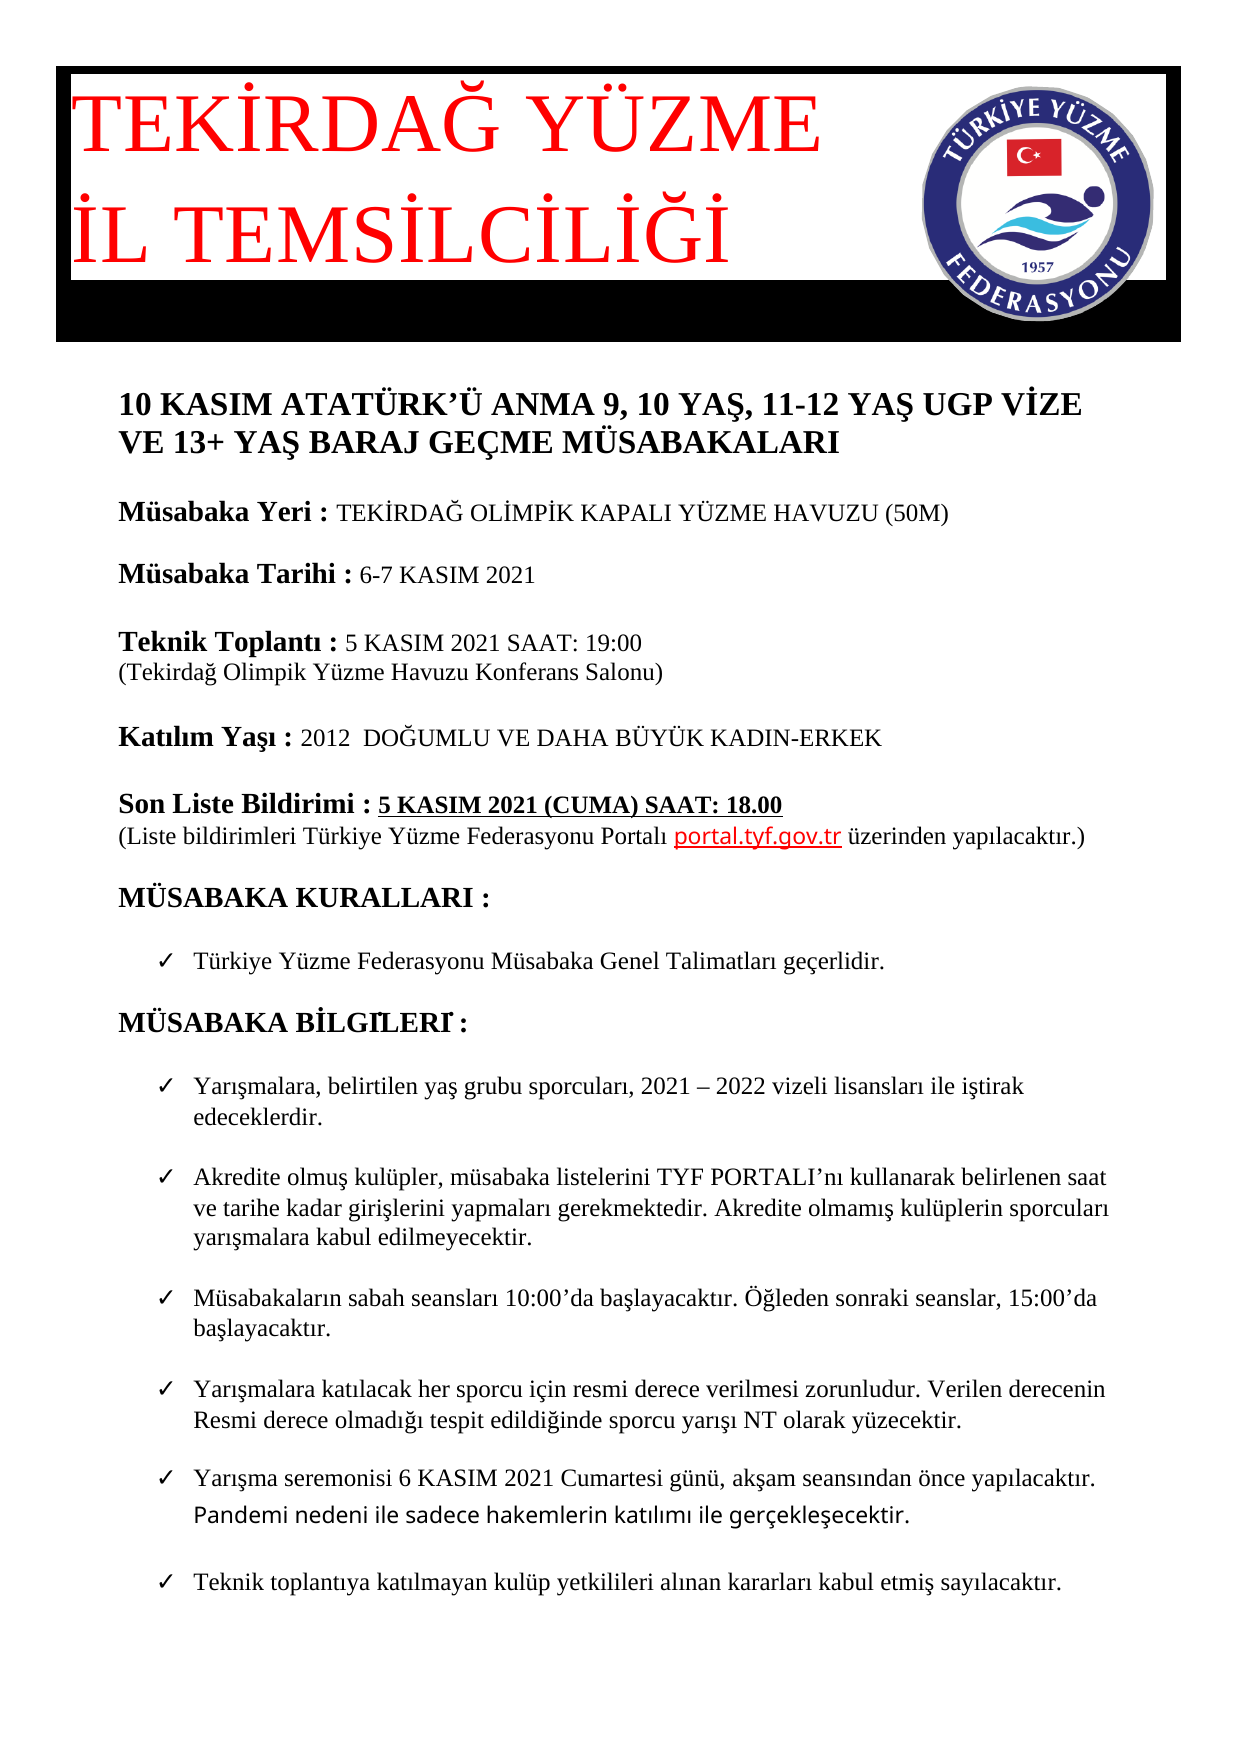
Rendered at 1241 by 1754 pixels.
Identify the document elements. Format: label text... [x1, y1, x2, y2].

list Türkiye Yüzme Federasyonu Müsabaka Genel Talimatları geçerlidir. [156, 942, 1122, 976]
list Yarışmalara katılacak her sporcu için resmi derece verilmesi zorunludur. Verilen derecenin Resmi derece olmadığı tespit edildiğinde sporcu yarışı NT olarak yüzecektir. [156, 1371, 1122, 1434]
picture [919, 85, 1153, 321]
text (Liste bildirimleri Türkiye Yüzme Federasyonu Portalı portal.tyf.gov.tr üzerinden yapılacaktır.) [118, 820, 1098, 851]
text Son Liste Bildirimi : 5 KASIM 2021 (CUMA) SAAT: 18.00 [118, 787, 1122, 820]
text Katılım Yaşı : 2012 DOĞUMLU VE DAHA BÜYÜK KADIN-ERKEK [118, 719, 1122, 753]
text Teknik Toplantı : 5 KASIM 2021 SAAT: 19:00 [118, 624, 1122, 657]
text Müsabaka Yeri : Tekİrdağ Olİmpİk KAPALI Yüzme Havuzu (50M) [118, 494, 1122, 528]
list Teknik toplantıya katılmayan kulüp yetkilileri alınan kararları kabul etmiş sayılacaktır. [156, 1563, 1122, 1598]
list Akredite olmuş kulüpler, müsabaka listelerini TYF PORTALI’nı kullanarak belirlenen saat ve tarihe kadar girişlerini yapmaları gerekmektedir. Akredite olmamış kulüplerin sporcuları yarışmalara kabul edilmeyecektir. [156, 1159, 1122, 1251]
list Yarışmalara, belirtilen yaş grubu sporcuları, 2021 – 2022 vizeli lisansları ile iştirak edeceklerdir. [156, 1067, 1122, 1130]
text 10 KASIM ATATÜRK’Ü ANMA 9, 10 YAŞ, 11-12 YAŞ UGP VİZE VE 13+ YAŞ BARAJ GEÇME MÜSABAKALARI [118, 384, 1122, 461]
list Yarışma seremonisi 6 KASIM 2021 Cumartesi günü, akşam seansından önce yapılacaktır. Pandemi nedeni ile sadece hakemlerin katılımı ile gerçekleşecektir. [156, 1460, 1122, 1530]
text (Tekirdağ Olimpik Yüzme Havuzu Konferans Salonu) [118, 657, 1122, 686]
text Müsabaka Tarihi : 6-7 KASIM 2021 [118, 557, 1122, 590]
text MÜSABAKA KURALLARI : [118, 880, 1122, 914]
text MÜSABAKA BİLGİLERİ : [118, 1005, 1122, 1039]
list Müsabakaların sabah seansları 10:00’da başlayacaktır. Öğleden sonraki seanslar, 15:00’da başlayacaktır. [156, 1279, 1122, 1342]
